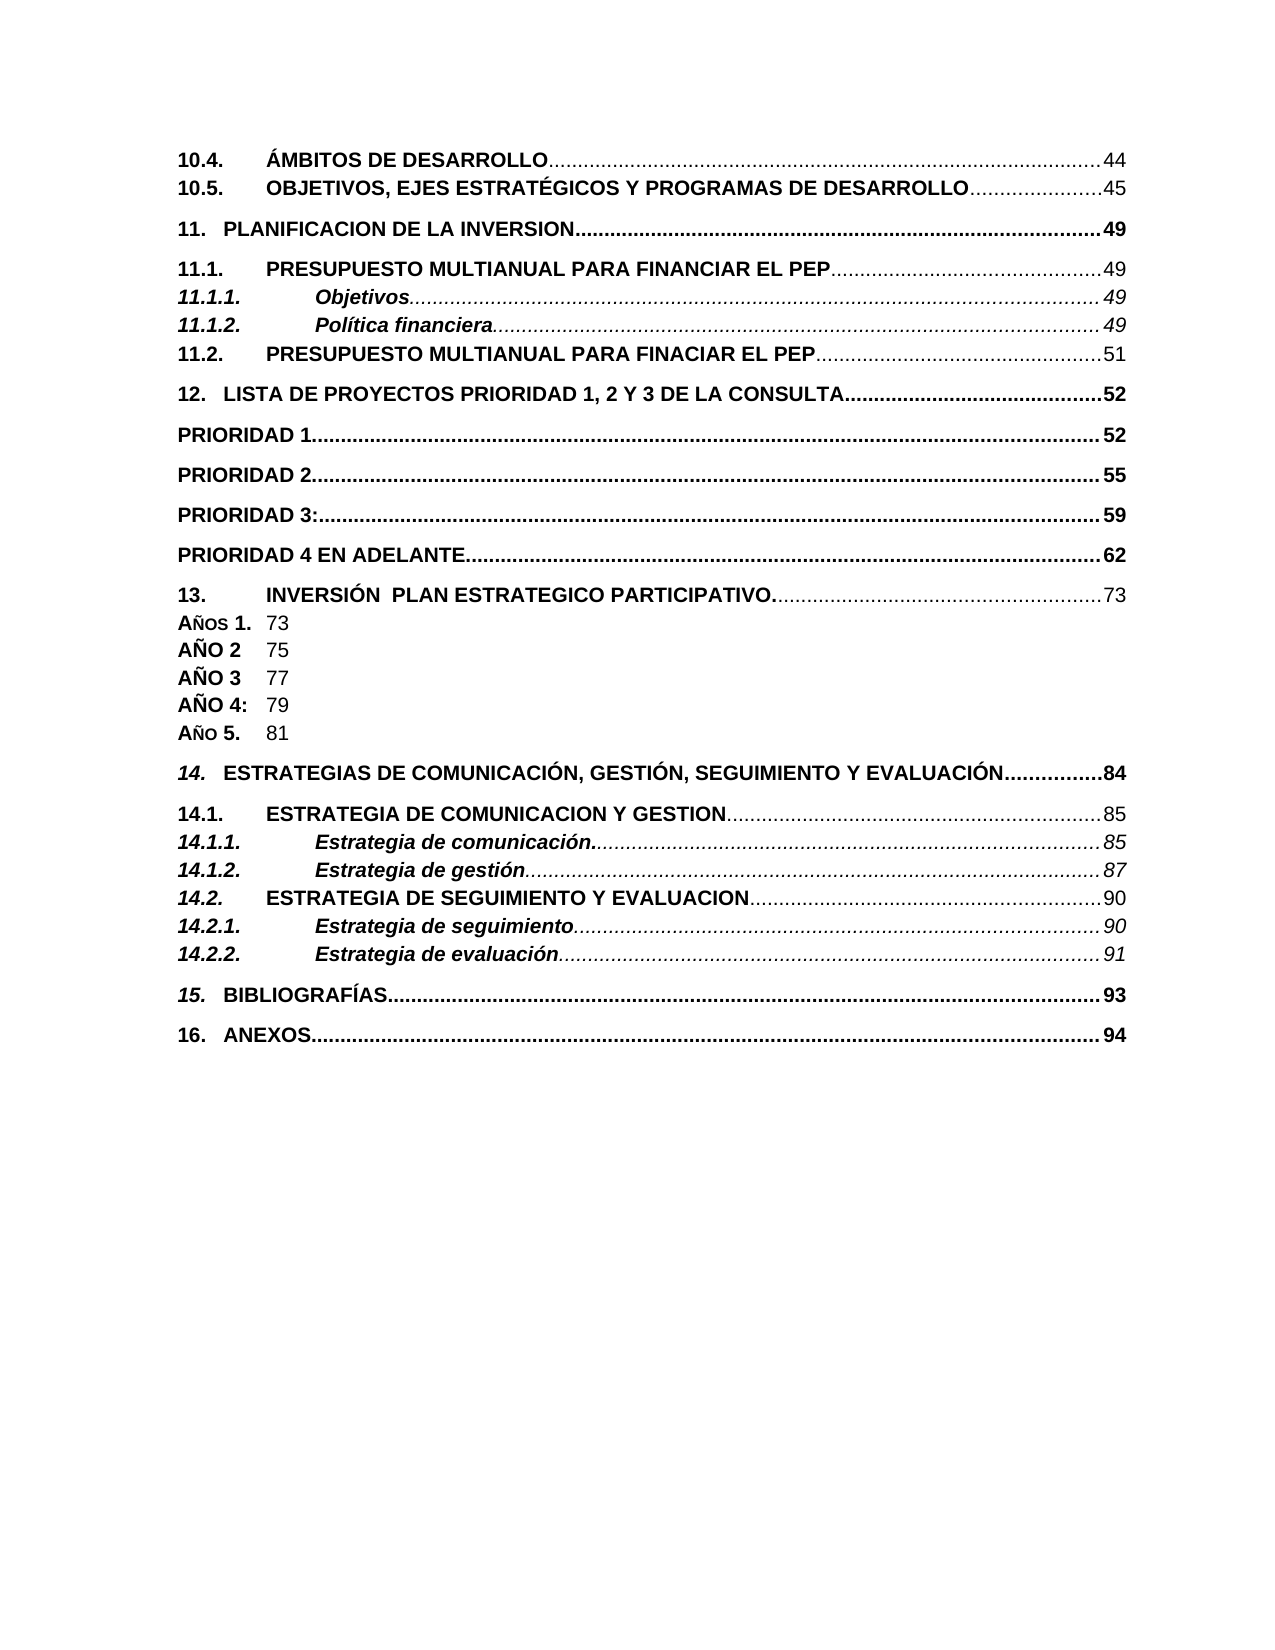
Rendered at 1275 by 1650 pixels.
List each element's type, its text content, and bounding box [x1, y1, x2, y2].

text 11.1. PRESUPUESTO MULTIANUAL PARA FINANCIAR EL PEP 49 [177, 257, 1127, 281]
text AÑO 2 75 [177, 638, 1127, 662]
text 14. ESTRATEGIAS DE COMUNICACIÓN, GESTIÓN, SEGUIMIENTO Y EVALUACIÓN 84 [177, 761, 1127, 785]
text 11. PLANIFICACION DE LA INVERSION 49 [177, 216, 1127, 240]
text Años 1. 73 [177, 611, 1127, 635]
text Año 5. 81 [177, 721, 1127, 745]
text 14.2.1. Estrategia de seguimiento 90 [177, 914, 1127, 938]
text 14.1.2. Estrategia de gestión 87 [177, 858, 1127, 882]
text 15. Bibliografías 93 [177, 983, 1127, 1007]
text PRIORIDAD 2 55 [177, 463, 1127, 487]
text PRIORIDAD 4 EN ADELANTE. 62 [177, 543, 1127, 567]
text 11.1.2. Política financiera 49 [177, 313, 1127, 337]
text 11.2. PRESUPUESTO MULTIANUAL PARA FINACIAR EL PEP 51 [177, 341, 1127, 365]
text PRIORIDAD 3: 59 [177, 503, 1127, 527]
text 10.4. ÁMBITOS DE DESARROLLO 44 [177, 148, 1127, 172]
text 10.5. OBJETIVOS, EJES ESTRATÉGICOS Y PROGRAMAS DE DESARROLLO 45 [177, 176, 1127, 200]
text 14.2.2. Estrategia de evaluación 91 [177, 942, 1127, 966]
text 14.1. ESTRATEGIA DE COMUNICACION Y GESTION 85 [177, 801, 1127, 825]
text 13. INVERSIÓN PLAN ESTRATEGICO PARTICIPATIVO. 73 [177, 583, 1127, 607]
text 16. ANEXOS 94 [177, 1023, 1127, 1047]
text AÑO 4: 79 [177, 693, 1127, 717]
text PRIORIDAD 1 52 [177, 423, 1127, 447]
text 14.1.1. Estrategia de comunicación. 85 [177, 829, 1127, 853]
text 14.2. ESTRATEGIA DE SEGUIMIENTO Y EVALUACION 90 [177, 886, 1127, 910]
text AÑO 3 77 [177, 666, 1127, 690]
text 12. LISTA DE PROYECTOS PRIORIDAD 1, 2 Y 3 DE LA CONSULTA 52 [177, 382, 1127, 406]
text 11.1.1. Objetivos 49 [177, 285, 1127, 309]
